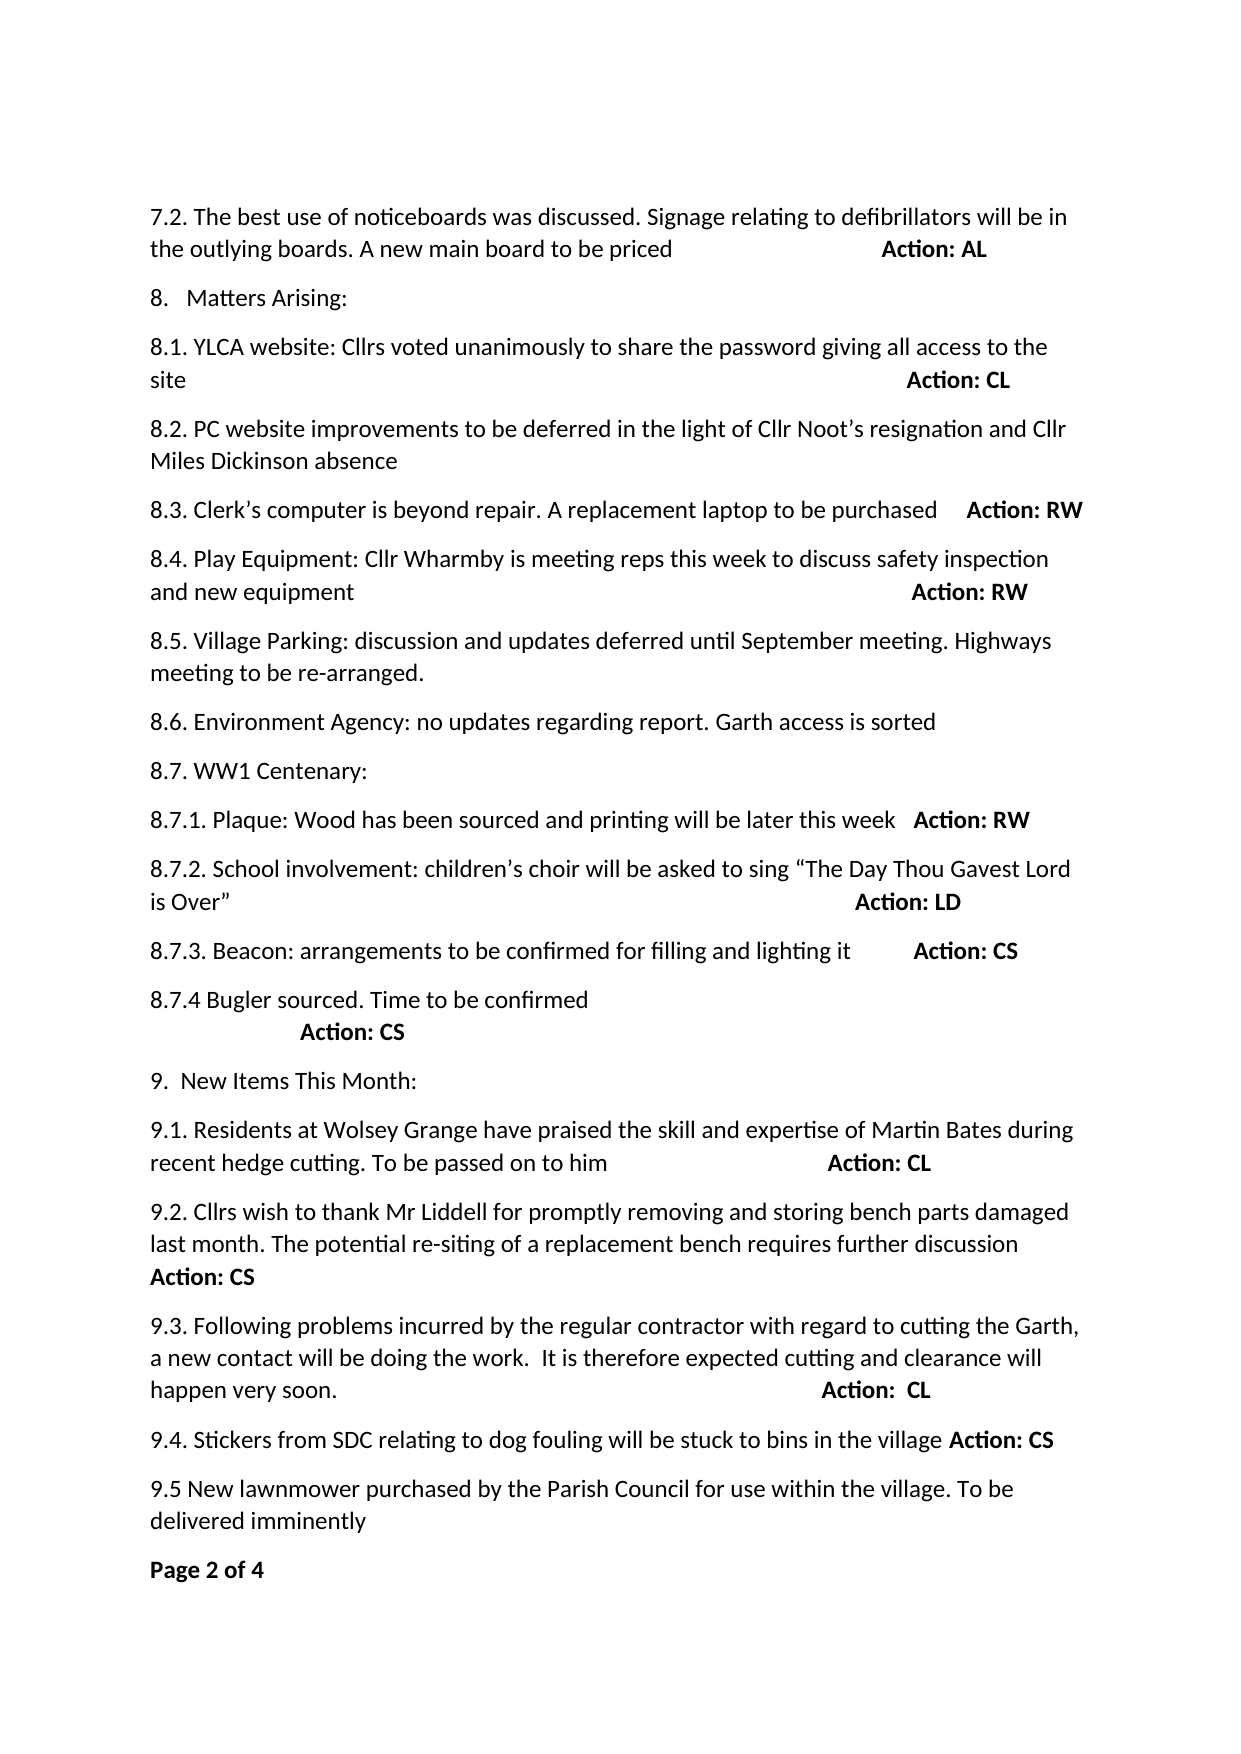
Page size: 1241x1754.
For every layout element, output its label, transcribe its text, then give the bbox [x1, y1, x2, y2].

text 8.3. Clerk’s computer is beyond repair. A replacement laptop to be purchased Action: RW [150, 492, 1090, 525]
text 9.3. Following problems incurred by the regular contractor with regard to cutting the Garth, a new contact will be doing the work. It is therefore expected cutting and clearance will happen very soon. Action: CL [150, 1308, 1090, 1405]
text Page 2 of 4 [150, 1552, 1090, 1585]
text 7.2. The best use of noticeboards was discussed. Signage relating to defibrillators will be in the outlying boards. A new main board to be priced Action: AL [150, 199, 1090, 264]
text 8. Matters Arising: [150, 281, 1090, 313]
text 8.7.4 Bugler sourced. Time to be confirmed Action: CS [150, 982, 1090, 1047]
text 8.1. YLCA website: Cllrs voted unanimously to share the password giving all access to the site Action: CL [150, 329, 1090, 394]
text 8.2. PC website improvements to be deferred in the light of Cllr Noot’s resignation and Cllr Miles Dickinson absence [150, 411, 1090, 476]
text 8.7.1. Plaque: Wood has been sourced and printing will be later this week Action: RW [150, 803, 1090, 835]
text 8.6. Environment Agency: no updates regarding report. Garth access is sorted [150, 704, 1090, 737]
text 8.7. WW1 Centenary: [150, 753, 1090, 786]
text 8.4. Play Equipment: Cllr Wharmby is meeting reps this week to discuss safety inspection and new equipment Action: RW [150, 542, 1090, 606]
text 9.5 New lawnmower purchased by the Parish Council for use within the village. To be delivered imminently [150, 1471, 1090, 1536]
text 9.4. Stickers from SDC relating to dog fouling will be stuck to bins in the village Action: CS [150, 1422, 1090, 1454]
text 9.2. Cllrs wish to thank Mr Liddell for promptly removing and storing bench parts damaged last month. The potential re-siting of a replacement bench requires further discussion Action: CS [150, 1194, 1090, 1291]
text 8.5. Village Parking: discussion and updates deferred until September meeting. Highways meeting to be re-arranged. [150, 623, 1090, 688]
text 9.1. Residents at Wolsey Grange have praised the skill and expertise of Martin Bates during recent hedge cutting. To be passed on to him Action: CL [150, 1113, 1090, 1177]
text 9. New Items This Month: [150, 1064, 1090, 1096]
text 8.7.3. Beacon: arrangements to be confirmed for filling and lighting it Action: CS [150, 933, 1090, 966]
text 8.7.2. School involvement: children’s choir will be asked to sing “The Day Thou Gavest Lord is Over” Action: LD [150, 852, 1090, 916]
